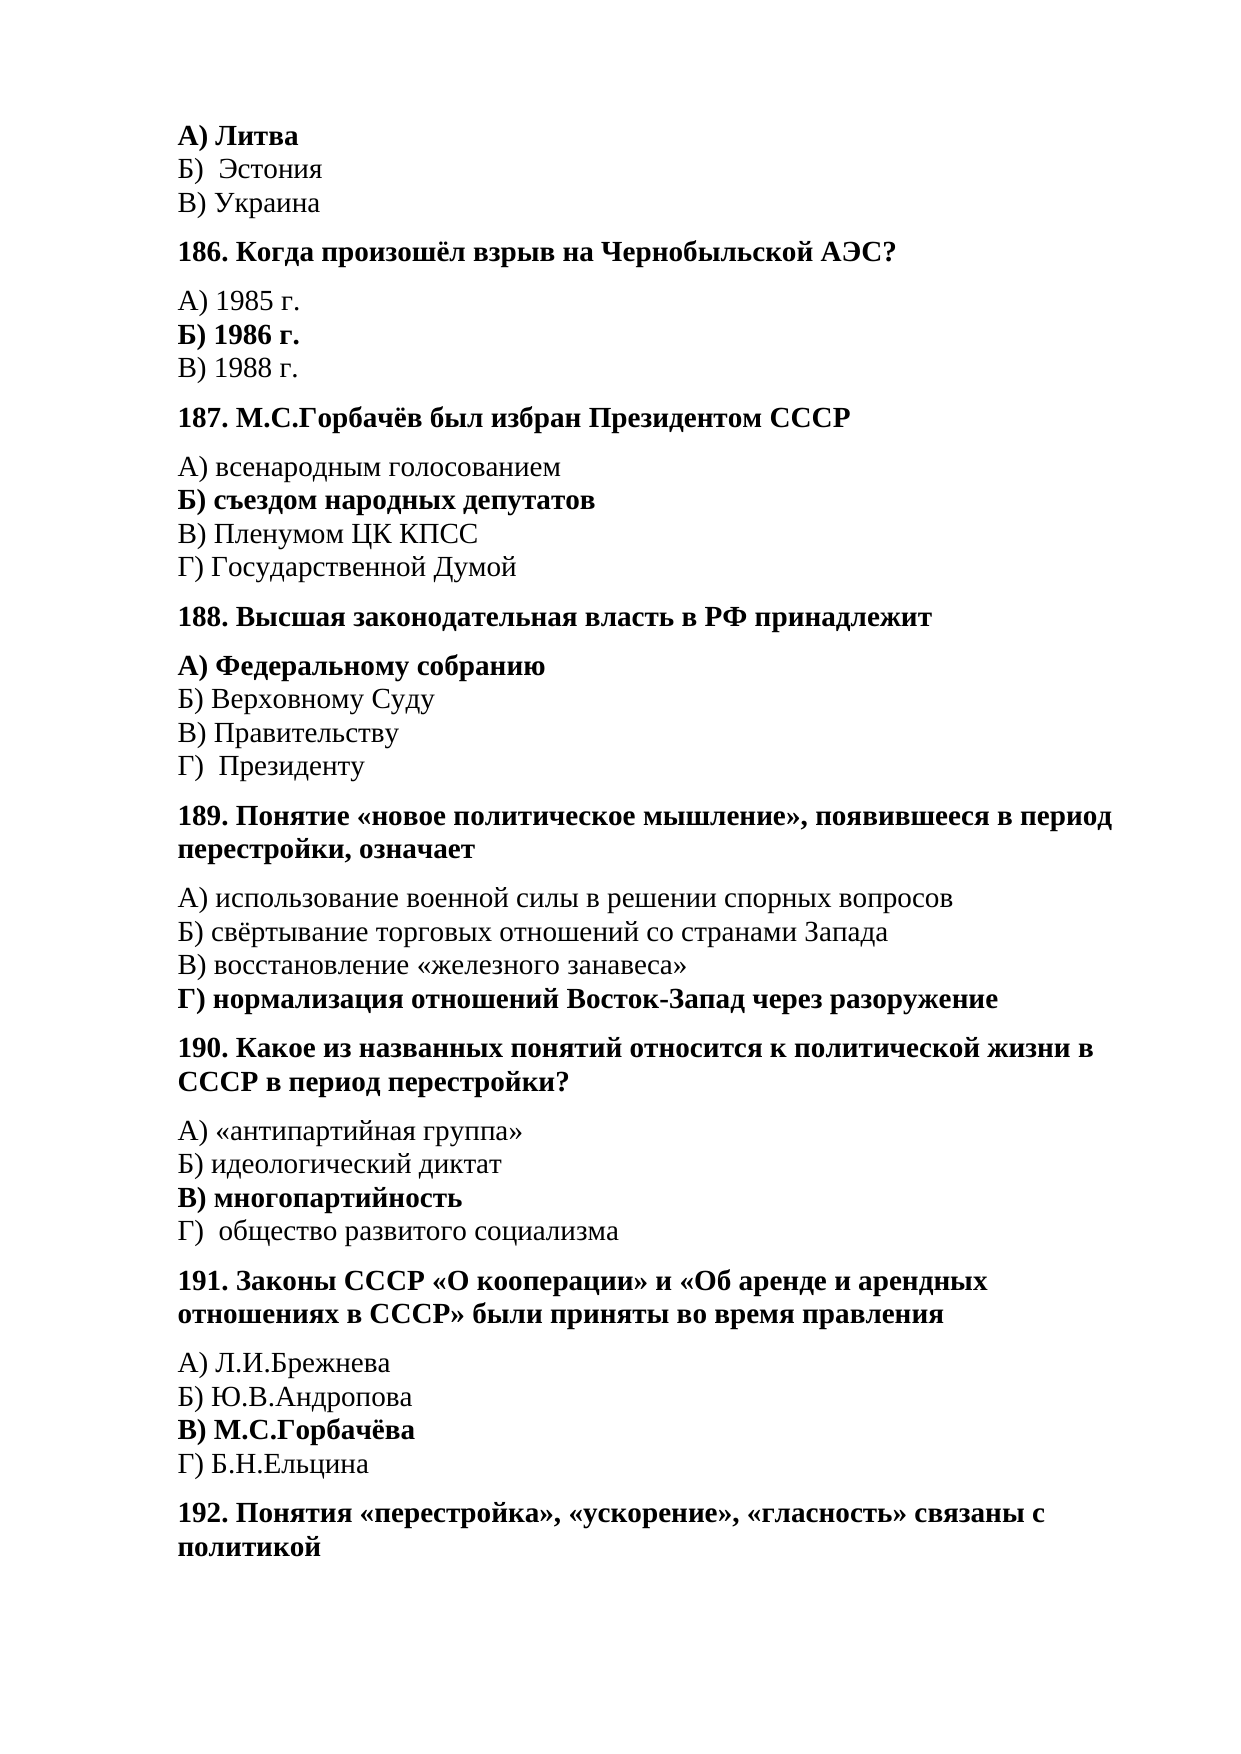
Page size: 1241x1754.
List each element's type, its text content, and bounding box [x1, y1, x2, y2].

text 188. Высшая законодательная власть в РФ принадлежит [177, 599, 1152, 632]
text 187. М.С.Горбачёв был избран Президентом СССР [177, 400, 1152, 433]
text А) всенародным голосованием Б) съездом народных депутатов В) Пленумом ЦК КПСС Г) Государственной Думой [177, 449, 1152, 583]
text А) использование военной силы в решении спорных вопросов Б) свёртывание торговых отношений со странами Запада В) восстановление «железного занавеса» Г) нормализация отношений Восток-Запад через разоружение [177, 880, 1152, 1014]
text А) «антипартийная группа» Б) идеологический диктат В) многопартийность Г) общество развитого социализма [177, 1113, 1152, 1247]
text А) Литва Б) Эстония В) Украина [177, 118, 1152, 219]
text А) 1985 г. Б) 1986 г. В) 1988 г. [177, 283, 1152, 384]
text 190. Какое из названных понятий относится к политической жизни в СССР в период перестройки? [177, 1030, 1152, 1097]
text 192. Понятия «перестройка», «ускорение», «гласность» связаны с политикой [177, 1495, 1152, 1562]
text А) Федеральному собранию Б) Верховному Суду В) Правительству Г) Президенту [177, 648, 1152, 782]
text 191. Законы СССР «О кооперации» и «Об аренде и арендных отношениях в СССР» были приняты во время правления [177, 1263, 1152, 1330]
text А) Л.И.Брежнева Б) Ю.В.Андропова В) М.С.Горбачёва Г) Б.Н.Ельцина [177, 1345, 1152, 1479]
text 186. Когда произошёл взрыв на Чернобыльской АЭС? [177, 234, 1152, 268]
text 189. Понятие «новое политическое мышление», появившееся в период перестройки, означает [177, 798, 1152, 865]
